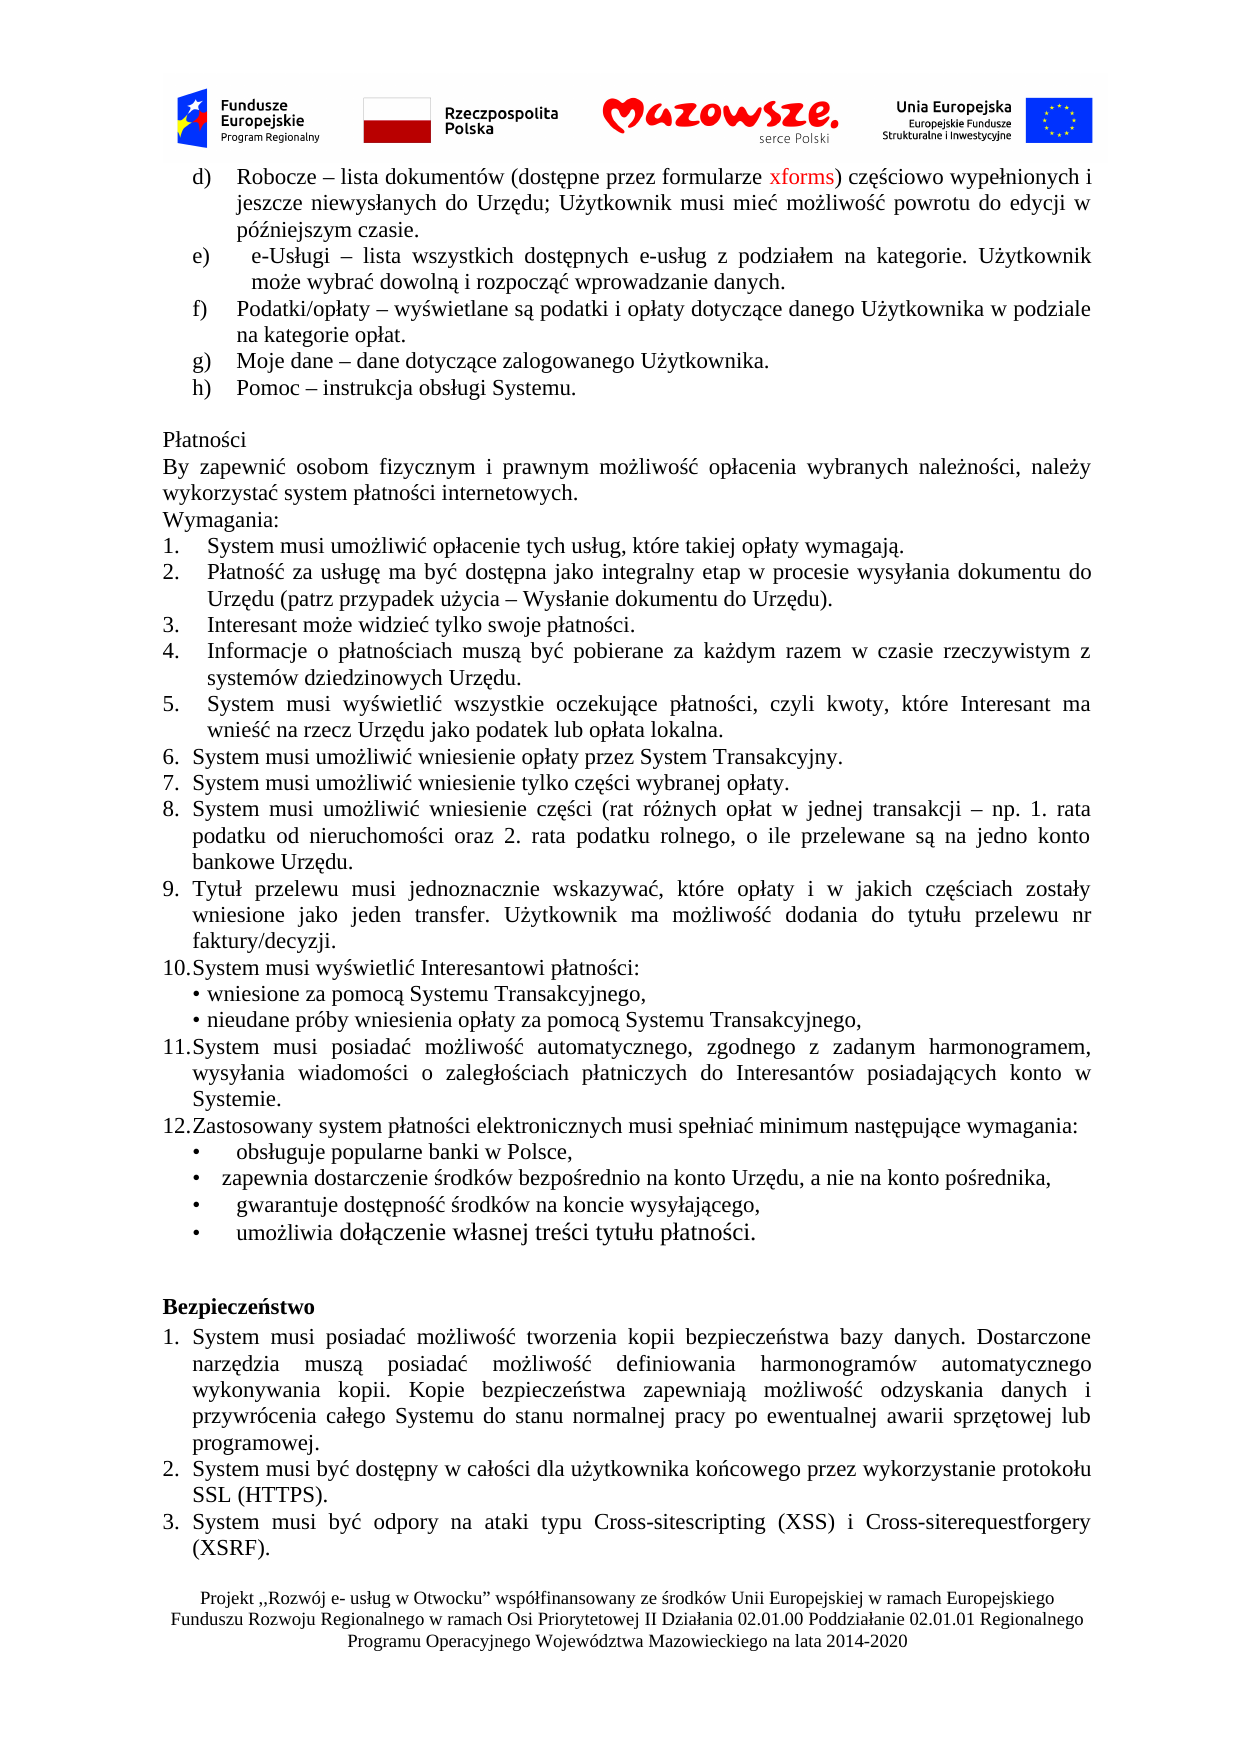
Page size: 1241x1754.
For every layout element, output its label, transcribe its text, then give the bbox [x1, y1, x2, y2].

text 1. System musi umożliwić opłacenie tych usług, które takiej opłaty wymagają. [162, 532, 1093, 558]
text Płatności [162, 427, 1093, 453]
picture [162, 73, 1108, 163]
text h) Pomoc – instrukcja obsługi Systemu. [162, 374, 1093, 400]
text f) Podatki/opłaty – wyświetlane są podatki i opłaty dotyczące danego Użytkownika w podziale na kategorie opłat. [192, 295, 1093, 347]
text • wniesione za pomocą Systemu Transakcyjnego, [162, 980, 1093, 1006]
subtitle Bezpieczeństwo [162, 1293, 1093, 1319]
text 12. Zastosowany system płatności elektronicznych musi spełniać minimum następujące wymagania: [162, 1112, 1093, 1138]
text g) Moje dane – dane dotyczące zalogowanego Użytkownika. [162, 347, 1093, 374]
text 5. System musi wyświetlić wszystkie oczekujące płatności, czyli kwoty, które Interesant ma wnieść na rzecz Urzędu jako podatek lub opłata lokalna. [162, 690, 1093, 743]
text 10. System musi wyświetlić Interesantowi płatności: [162, 954, 1093, 980]
text 11. System musi posiadać możliwość automatycznego, zgodnego z zadanym harmonogramem, wysyłania wiadomości o zaległościach płatniczych do Interesantów posiadających konto w Systemie. [162, 1033, 1093, 1112]
text 3. Interesant może widzieć tylko swoje płatności. [162, 611, 1093, 637]
text d) Robocze – lista dokumentów (dostępne przez formularze xforms) częściowo wypełnionych i jeszcze niewysłanych do Urzędu; Użytkownik musi mieć możliwość powrotu do edycji w późniejszym czasie. [192, 163, 1093, 242]
text 2. System musi być dostępny w całości dla użytkownika końcowego przez wykorzystanie protokołu SSL (HTTPS). [162, 1455, 1093, 1508]
text 6. System musi umożliwić wniesienie opłaty przez System Transakcyjny. [162, 743, 1093, 769]
text 7. System musi umożliwić wniesienie tylko części wybranej opłaty. [162, 769, 1093, 796]
text By zapewnić osobom fizycznym i prawnym możliwość opłacenia wybranych należności, należy wykorzystać system płatności internetowych. [162, 453, 1093, 506]
text • nieudane próby wniesienia opłaty za pomocą Systemu Transakcyjnego, [192, 1006, 1093, 1033]
text 3. System musi być odpory na ataki typu Cross-sitescripting (XSS) i Cross-siterequestforgery (XSRF). [162, 1508, 1093, 1561]
text 1. System musi posiadać możliwość tworzenia kopii bezpieczeństwa bazy danych. Dostarczone narzędzia muszą posiadać możliwość definiowania harmonogramów automatycznego wykonywania kopii. Kopie bezpieczeństwa zapewniają możliwość odzyskania danych i przywrócenia całego Systemu do stanu normalnej pracy po ewentualnej awarii sprzętowej lub programowej. [162, 1323, 1093, 1455]
text 4. Informacje o płatnościach muszą być pobierane za każdym razem w czasie rzeczywistym z systemów dziedzinowych Urzędu. [162, 637, 1093, 690]
text • umożliwia dołączenie własnej treści tytułu płatności. [162, 1217, 1093, 1246]
text Wymagania: [162, 506, 1093, 532]
text 8. System musi umożliwić wniesienie części (rat różnych opłat w jednej transakcji – np. 1. rata podatku od nieruchomości oraz 2. rata podatku rolnego, o ile przelewane są na jedno konto bankowe Urzędu. [162, 796, 1093, 874]
text • zapewnia dostarczenie środków bezpośrednio na konto Urzędu, a nie na konto pośrednika, [192, 1164, 1093, 1191]
text • obsługuje popularne banki w Polsce, [162, 1138, 1093, 1164]
text 2. Płatność za usługę ma być dostępna jako integralny etap w procesie wysyłania dokumentu do Urzędu (patrz przypadek użycia – Wysłanie dokumentu do Urzędu). [162, 558, 1093, 611]
text 9. Tytuł przelewu musi jednoznacznie wskazywać, które opłaty i w jakich częściach zostały wniesione jako jeden transfer. Użytkownik ma możliwość dodania do tytułu przelewu nr faktury/decyzji. [162, 874, 1093, 954]
text • gwarantuje dostępność środków na koncie wysyłającego, [162, 1191, 1093, 1217]
text e) e-Usługi – lista wszystkich dostępnych e-usług z podziałem na kategorie. Użytkownik może wybrać dowolną i rozpocząć wprowadzanie danych. [192, 242, 1093, 295]
